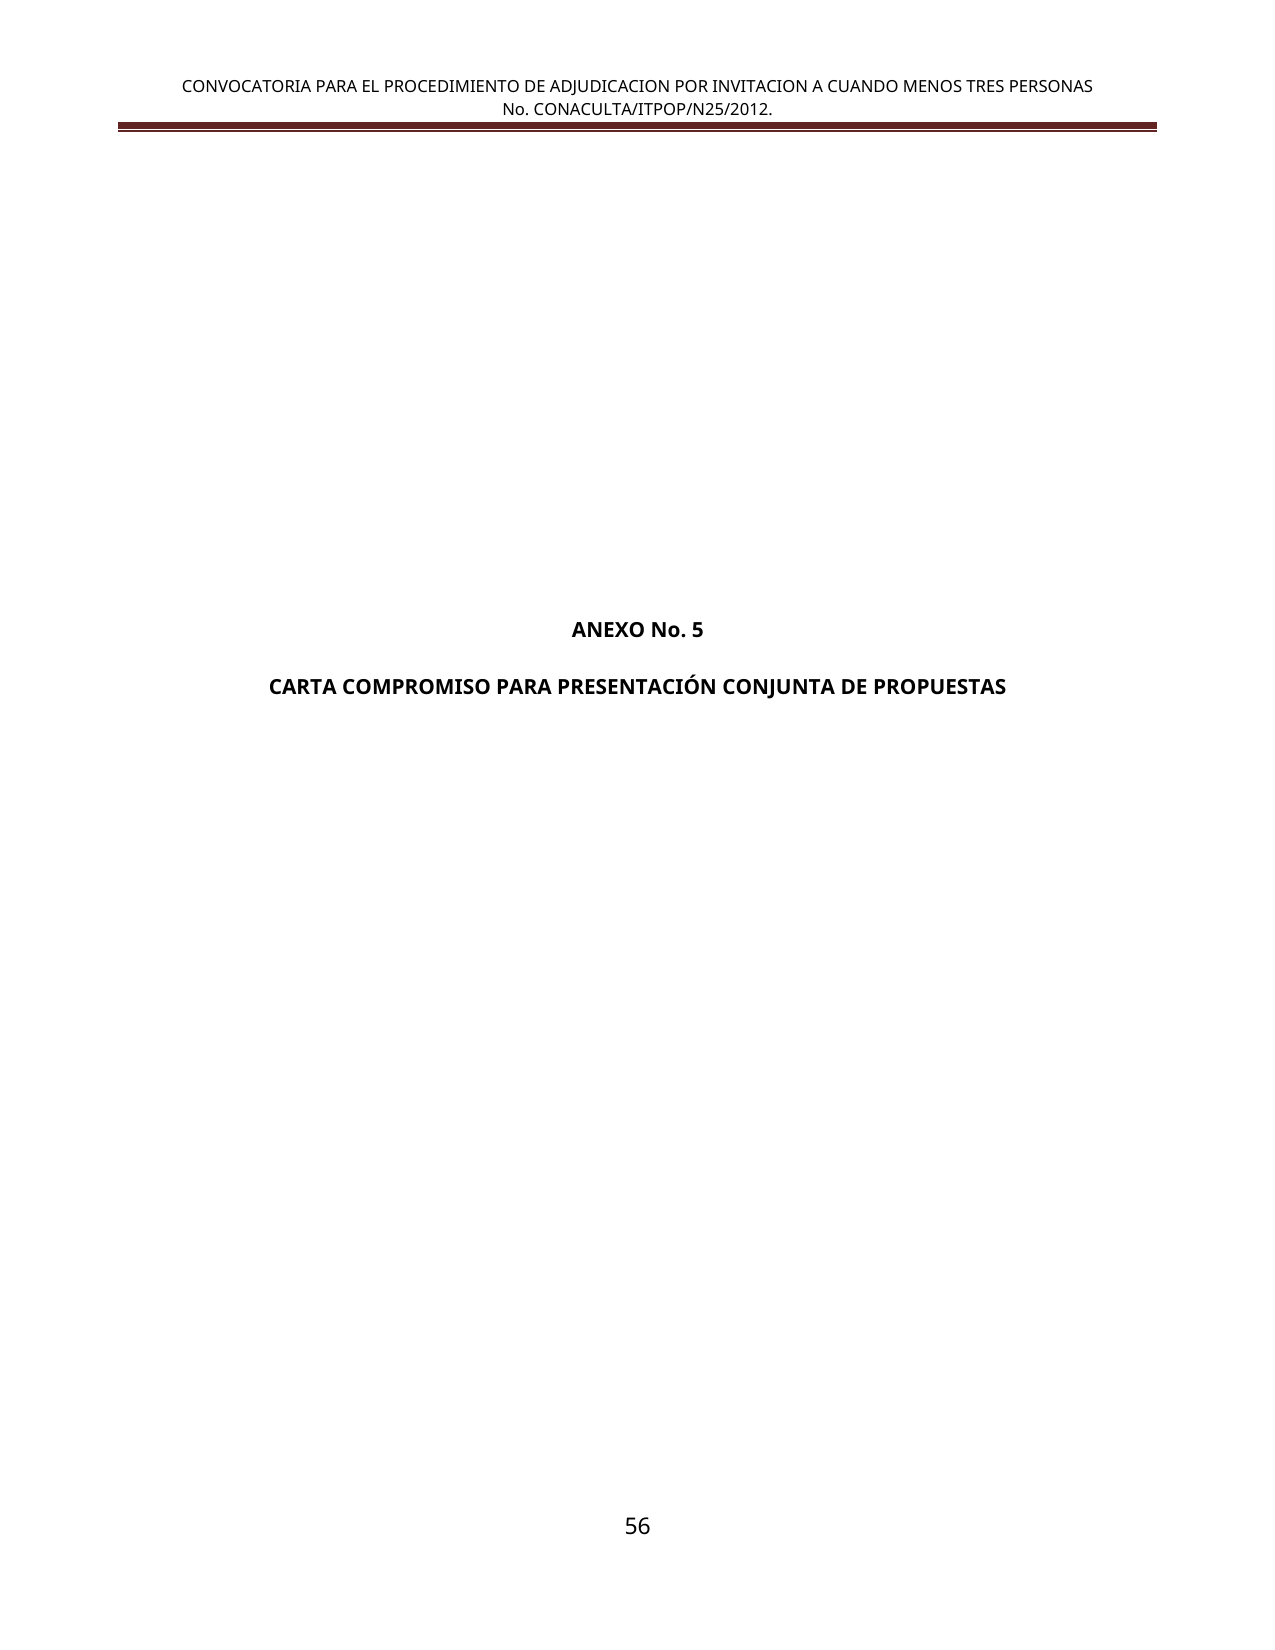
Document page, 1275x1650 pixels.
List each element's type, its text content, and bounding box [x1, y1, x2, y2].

text CARTA COMPROMISO PARA PRESENTACIÓN CONJUNTA DE PROPUESTAS [118, 672, 1157, 701]
text ANEXO No. 5 [118, 615, 1157, 644]
